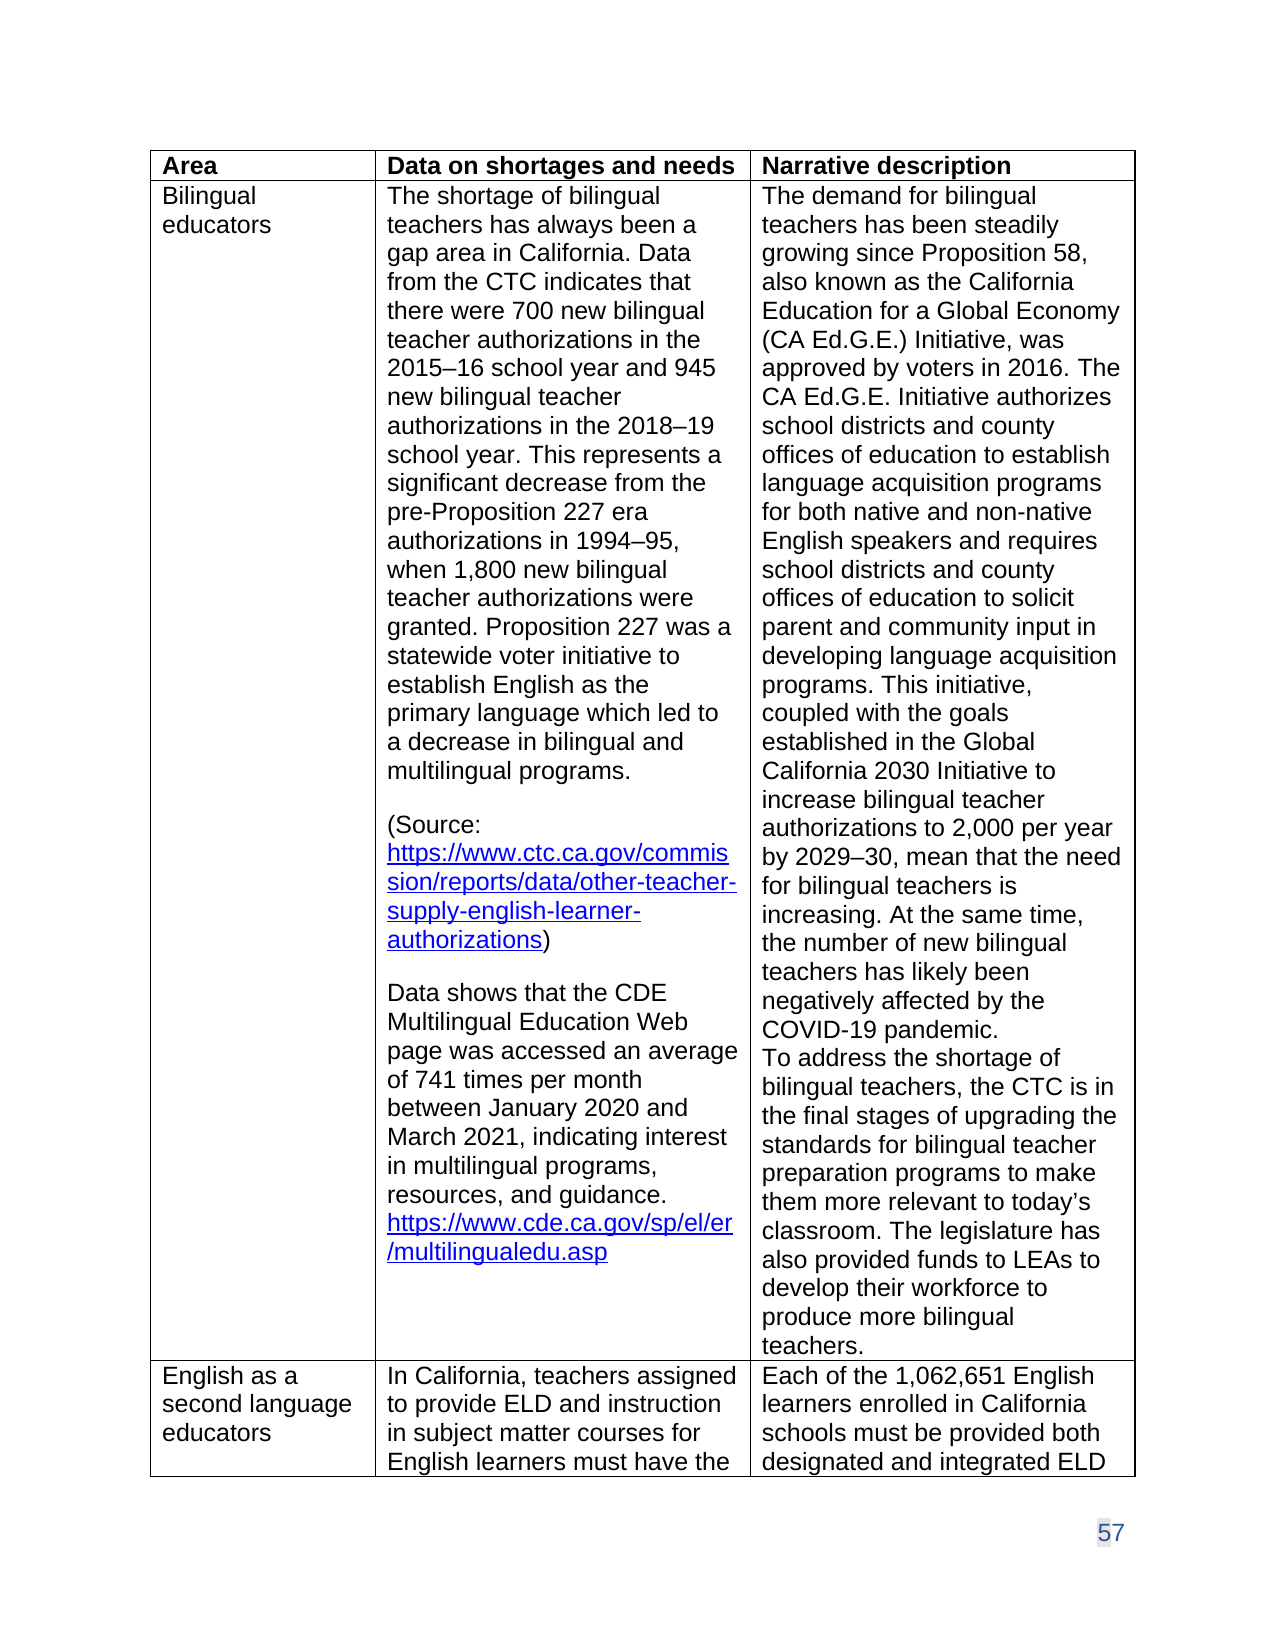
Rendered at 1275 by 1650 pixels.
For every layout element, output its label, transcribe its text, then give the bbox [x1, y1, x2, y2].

table_header Data on shortages and needs [376, 151, 750, 180]
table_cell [376, 1361, 750, 1476]
table_header Area [151, 151, 375, 180]
table_cell English as a second language educators [151, 1361, 375, 1476]
table_cell The shortage of bilingual teachers has always been a gap area in California. Data from the CTC indicates that there were 700 new bilingual teacher authorizations in the 2015–16 school year and 945 new bilingual teacher authorizations in the 2018–19 school year. This represents a significant decrease from the pre-Proposition 227 era authorizations in 1994–95, when 1,800 new bilingual teacher authorizations were granted. Proposition 227 was a statewide voter initiative to establish English as the primary language which led to a decrease in bilingual and multilingual programs. (Source: https://www.ctc.ca.gov/commission/reports/data/other-teacher-supply-english-learner-authorizations) Data shows that the CDE Multilingual Education Web page was accessed an average of 741 times per month between January 2020 and March 2021, indicating interest in multilingual programs, resources, and guidance. https://www.cde.ca.gov/sp/el/er/multilingualedu.asp [376, 181, 750, 1359]
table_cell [751, 1361, 1134, 1476]
table_cell Bilingual educators [151, 181, 375, 1359]
table_header Narrative description [751, 151, 1134, 180]
table_cell The demand for bilingual teachers has been steadily growing since Proposition 58, also known as the California Education for a Global Economy (CA Ed.G.E.) Initiative, was approved by voters in 2016. The CA Ed.G.E. Initiative authorizes school districts and county offices of education to establish language acquisition programs for both native and non-native English speakers and requires school districts and county offices of education to solicit parent and community input in developing language acquisition programs. This initiative, coupled with the goals established in the Global California 2030 Initiative to increase bilingual teacher authorizations to 2,000 per year by 2029–30, mean that the need for bilingual teachers is increasing. At the same time, the number of new bilingual teachers has likely been negatively affected by the COVID-19 pandemic. To address the shortage of bilingual teachers, the CTC is in the final stages of upgrading the standards for bilingual teacher preparation programs to make them more relevant to today’s classroom. The legislature has also provided funds to LEAs to develop their workforce to produce more bilingual teachers. [751, 181, 1134, 1359]
